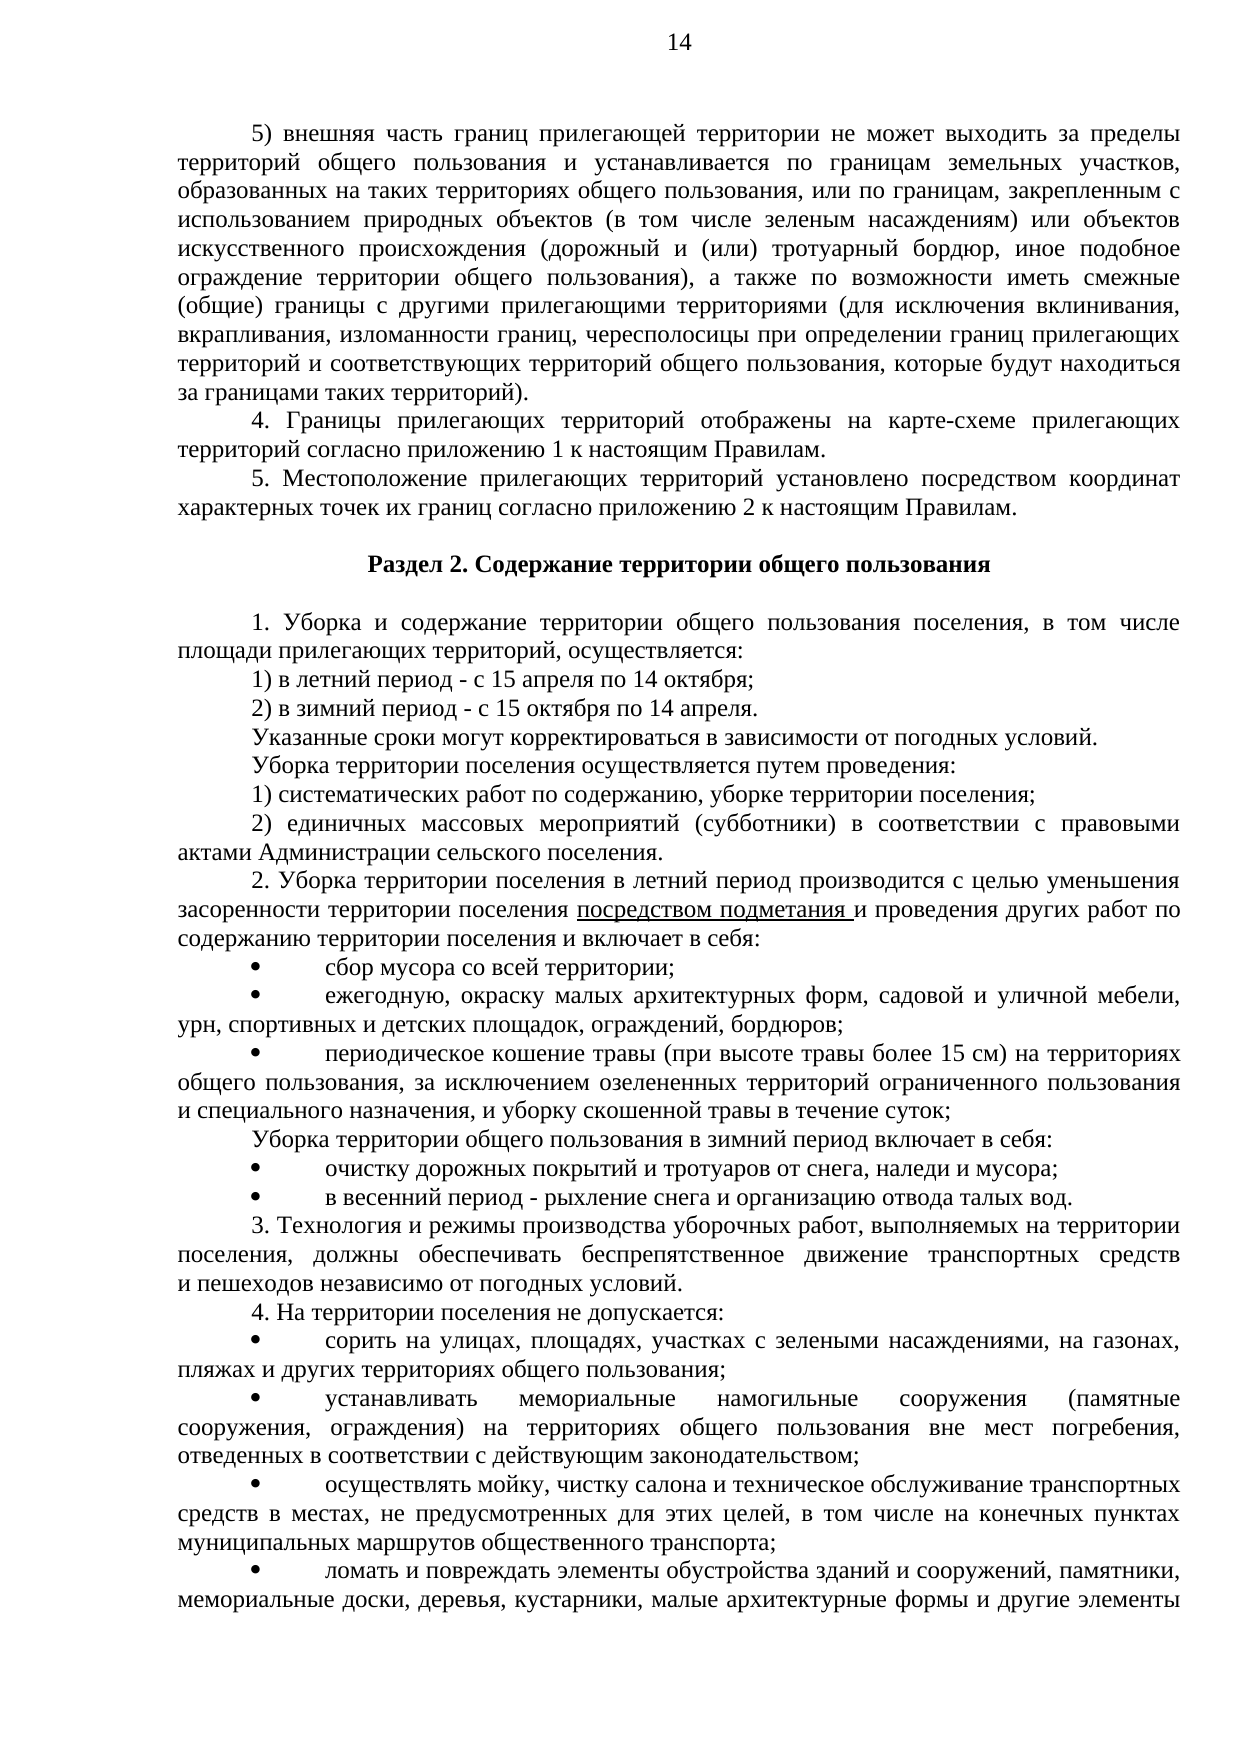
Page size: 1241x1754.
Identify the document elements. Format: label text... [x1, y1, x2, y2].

text 2) единичных массовых мероприятий (субботники) в соответствии с правовыми актами Администрации сельского поселения. [177, 808, 1181, 866]
text Уборка территории поселения осуществляется путем проведения: [177, 751, 1181, 779]
list устанавливать мемориальные намогильные сооружения (памятные сооружения, ограждения) на территориях общего пользования вне мест погребения, отведенных в соответствии с действующим законодательством; [177, 1383, 1181, 1469]
text 4. На территории поселения не допускается: [177, 1297, 1181, 1326]
text 1. Уборка и содержание территории общего пользования поселения, в том числе площади прилегающих территорий, осуществляется: [177, 607, 1181, 664]
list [177, 1556, 1181, 1613]
text Раздел 2. Содержание территории общего пользования [177, 549, 1181, 578]
list осуществлять мойку, чистку салона и техническое обслуживание транспортных средств в местах, не предусмотренных для этих целей, в том числе на конечных пунктах муниципальных маршрутов общественного транспорта; [177, 1469, 1181, 1556]
text 5. Местоположение прилегающих территорий установлено посредством координат характерных точек их границ согласно приложению 2 к настоящим Правилам. [177, 463, 1181, 521]
list сбор мусора со всей территории; [177, 952, 1181, 981]
text 4. Границы прилегающих территорий отображены на карте-схеме прилегающих территорий согласно приложению 1 к настоящим Правилам. [177, 406, 1181, 463]
text 5) внешняя часть границ прилегающей территории не может выходить за пределы территорий общего пользования и устанавливается по границам земельных участков, образованных на таких территориях общего пользования, или по границам, закрепленным с использованием природных объектов (в том числе зеленым насаждениям) или объектов искусственного происхождения (дорожный и (или) тротуарный бордюр, иное подобное ограждение территории общего пользования), а также по возможности иметь смежные (общие) границы с другими прилегающими территориями (для исключения вклинивания, вкрапливания, изломанности границ, чересполосицы при определении границ прилегающих территорий и соответствующих территорий общего пользования, которые будут находиться за границами таких территорий). [177, 118, 1181, 406]
text Указанные сроки могут корректироваться в зависимости от погодных условий. [177, 722, 1181, 751]
text 2) в зимний период - с 15 октября по 14 апреля. [177, 693, 1181, 722]
list сорить на улицах, площадях, участках с зелеными насаждениями, на газонах, пляжах и других территориях общего пользования; [177, 1326, 1181, 1383]
list ежегодную, окраску малых архитектурных форм, садовой и уличной мебели, урн, спортивных и детских площадок, ограждений, бордюров; [177, 981, 1181, 1038]
text 3. Технология и режимы производства уборочных работ, выполняемых на территории поселения, должны обеспечивать беспрепятственное движение транспортных средств и пешеходов независимо от погодных условий. [177, 1211, 1181, 1297]
text 1) в летний период - с 15 апреля по 14 октября; [177, 664, 1181, 693]
text 1) систематических работ по содержанию, уборке территории поселения; [177, 779, 1181, 808]
text Уборка территории общего пользования в зимний период включает в себя: [177, 1124, 1181, 1153]
list очистку дорожных покрытий и тротуаров от снега, наледи и мусора; [177, 1153, 1181, 1182]
text 2. Уборка территории поселения в летний период производится с целью уменьшения засоренности территории поселения посредством подметания и проведения других работ по содержанию территории поселения и включает в себя: [177, 866, 1181, 952]
list периодическое кошение травы (при высоте травы более ) на территориях общего пользования, за исключением озелененных территорий ограниченного пользования и специального назначения, и уборку скошенной травы в течение суток; [177, 1038, 1181, 1124]
list в весенний период - рыхление снега и организацию отвода талых вод. [177, 1182, 1181, 1211]
